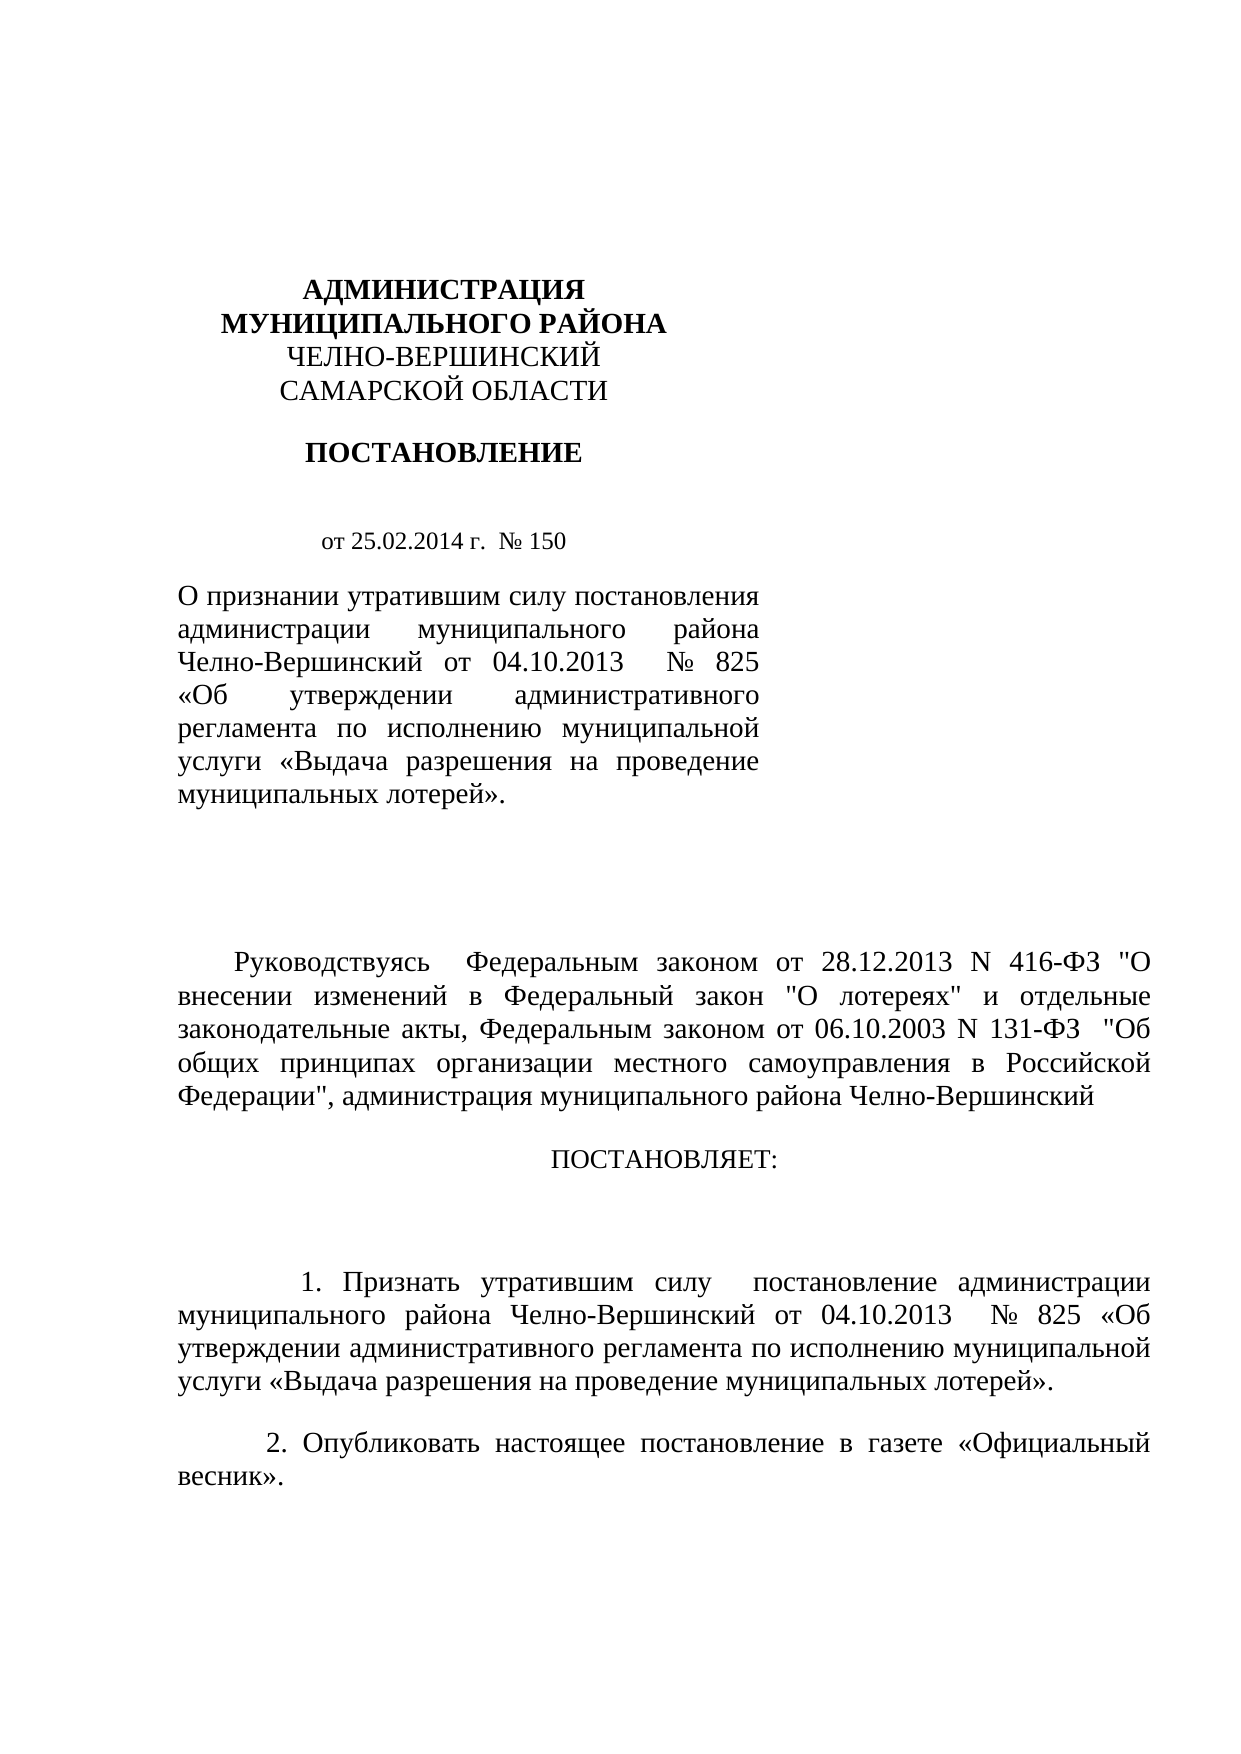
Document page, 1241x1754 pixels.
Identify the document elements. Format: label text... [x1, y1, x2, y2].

text 2. Опубликовать настоящее постановление в газете «Официальный весник». [177, 1426, 1152, 1492]
text О признании утратившим силу постановления администрации муниципального района Челно-Вершинский от 04.10.2013 № 825 «Об утверждении административного регламента по исполнению муниципальной услуги «Выдача разрешения на проведение муниципальных лотерей». [177, 579, 760, 810]
text 1. Признать утратившим силу постановление администрации муниципального района Челно-Вершинский от 04.10.2013 № 825 «Об утверждении административного регламента по исполнению муниципальной услуги «Выдача разрешения на проведение муниципальных лотерей». [177, 1265, 1152, 1397]
text ПОСТАНОВЛЯЕТ: [177, 1143, 1152, 1174]
text Руководствуясь Федеральным законом от 28.12.2013 N 416-ФЗ "О внесении изменений в Федеральный закон "О лотереях" и отдельные законодательные акты, Федеральным законом от 06.10.2003 N 131-ФЗ "Об общих принципах организации местного самоуправления в Российской Федерации", администрация муниципального района Челно-Вершинский [177, 944, 1152, 1112]
